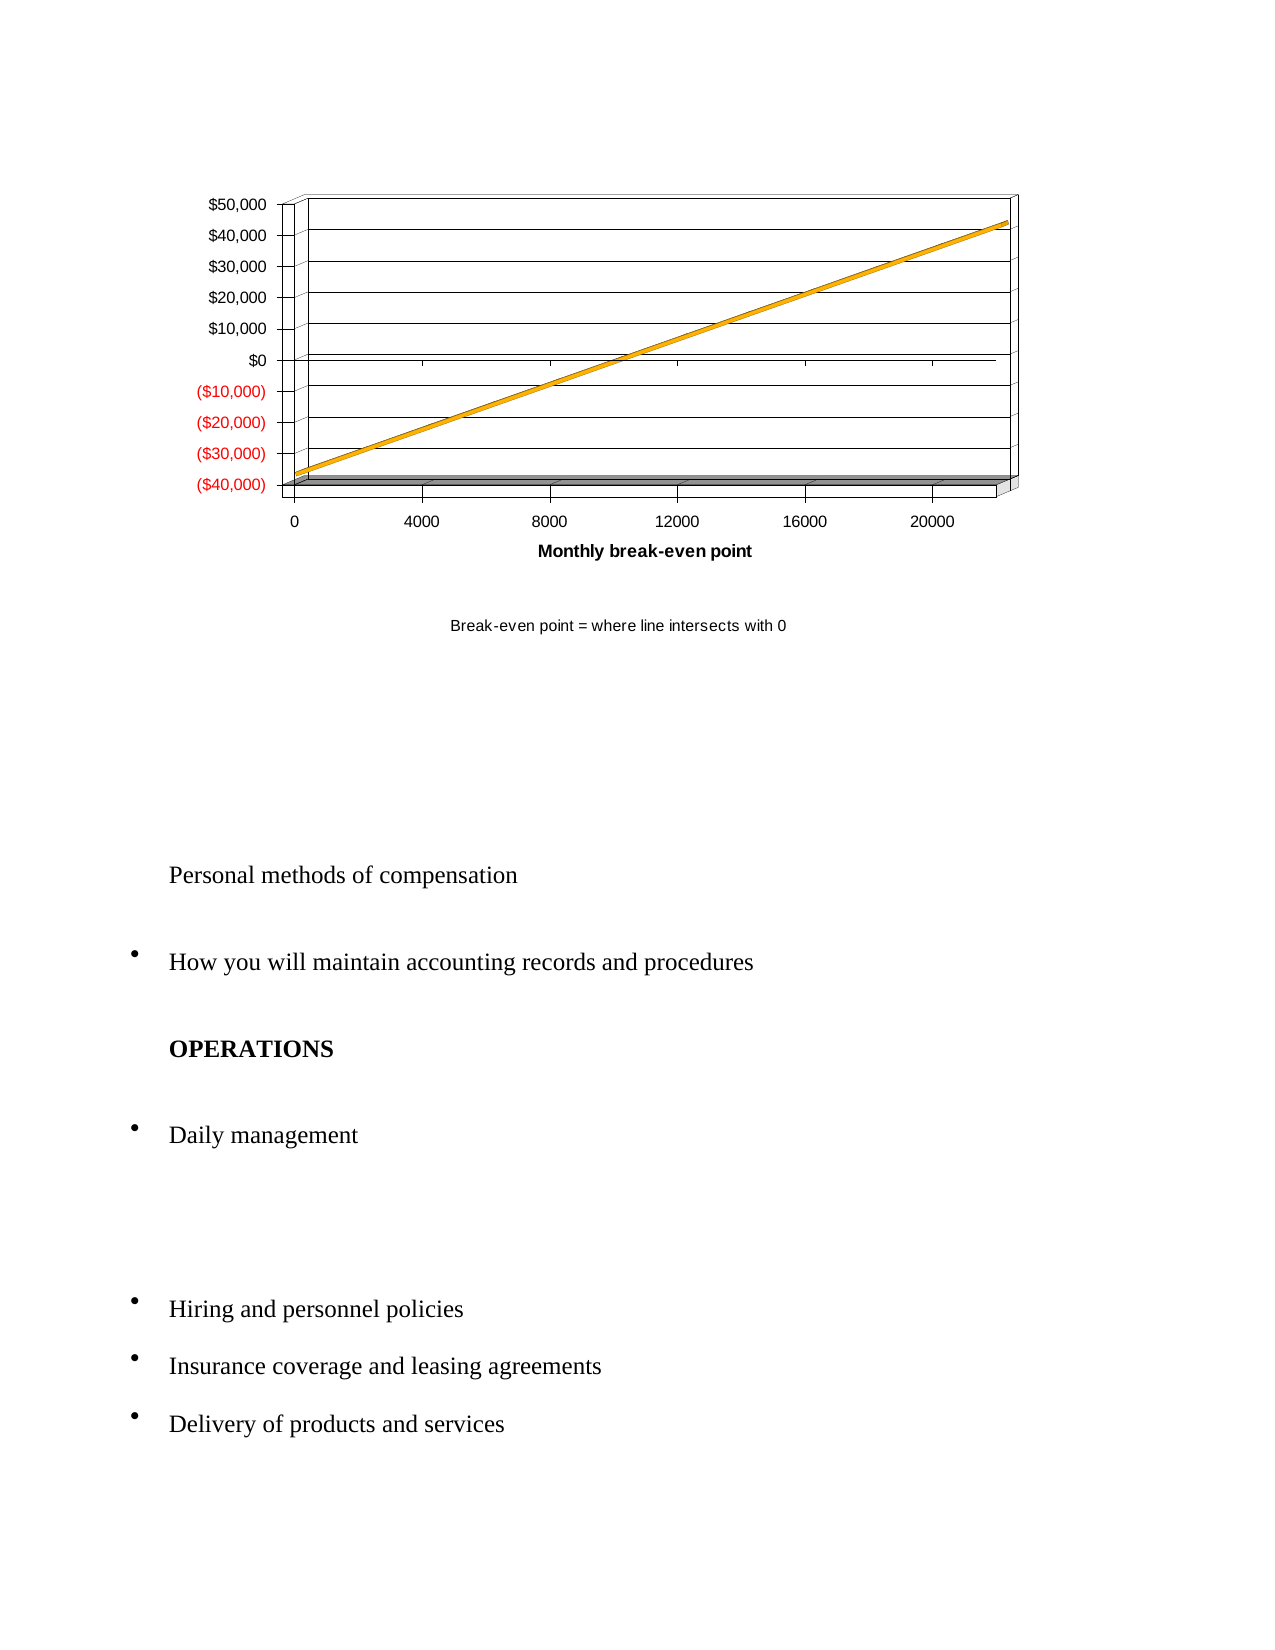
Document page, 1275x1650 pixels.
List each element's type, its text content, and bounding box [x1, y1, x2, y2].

list Delivery of products and services [131, 1409, 1125, 1437]
text Personal methods of compensation [169, 860, 1125, 889]
list Insurance coverage and leasing agreements [131, 1351, 1125, 1380]
text OPERATIONS [169, 1034, 1125, 1062]
list Hiring and personnel policies [131, 1294, 1125, 1322]
list How you will maintain accounting records and procedures [131, 947, 1125, 976]
list Daily management [131, 1120, 1125, 1149]
